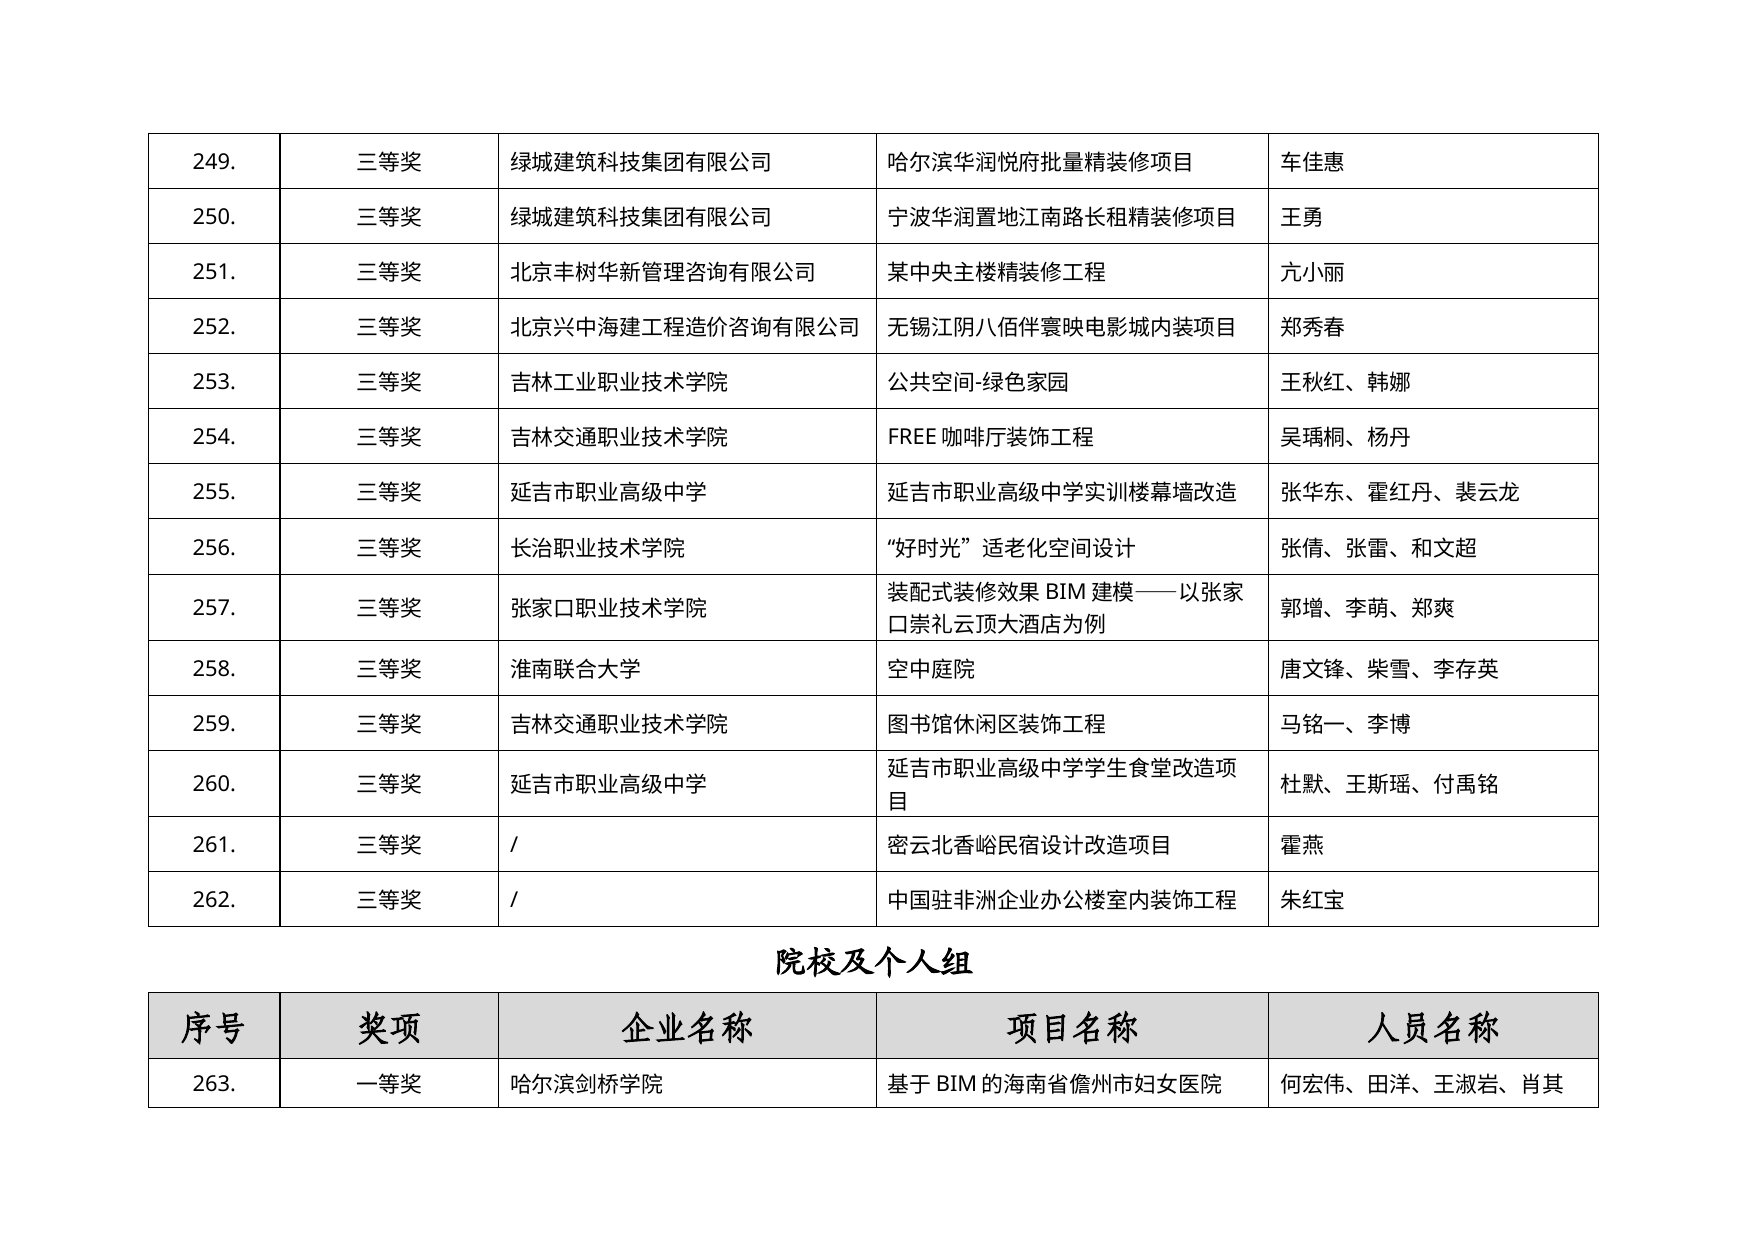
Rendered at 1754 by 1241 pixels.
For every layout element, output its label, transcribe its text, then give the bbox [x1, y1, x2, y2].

table_cell 263. [149, 1059, 279, 1107]
table_cell 王勇 [1269, 189, 1598, 243]
table_cell 郑秀春 [1269, 299, 1598, 353]
table_cell 三等奖 [281, 872, 498, 926]
table_cell 三等奖 [281, 575, 498, 639]
table_cell 一等奖 [281, 1059, 498, 1107]
table_cell 三等奖 [281, 189, 498, 243]
table_cell “好时光”适老化空间设计 [877, 519, 1268, 573]
table_cell / [499, 872, 876, 926]
table_cell 某中央主楼精装修工程 [877, 244, 1268, 298]
table_cell 唐文锋、柴雪、李存英 [1269, 641, 1598, 694]
table_cell 252. [149, 299, 279, 353]
table_cell 院校及个人组 [149, 927, 1598, 992]
table_cell 宁波华润置地江南路长租精装修项目 [877, 189, 1268, 243]
table_cell 254. [149, 409, 279, 463]
table_cell 258. [149, 641, 279, 694]
table_cell 霍燕 [1269, 817, 1598, 871]
table_cell 255. [149, 464, 279, 518]
table_cell 车佳惠 [1269, 134, 1598, 188]
table_cell 中国驻非洲企业办公楼室内装饰工程 [877, 872, 1268, 926]
table_cell 延吉市职业高级中学 [499, 464, 876, 518]
table_cell 三等奖 [281, 464, 498, 518]
table_cell 三等奖 [281, 751, 498, 816]
table_cell 图书馆休闲区装饰工程 [877, 696, 1268, 750]
table_cell 杜默、王斯瑶、付禹铭 [1269, 751, 1598, 816]
table_cell 三等奖 [281, 817, 498, 871]
table_cell 三等奖 [281, 354, 498, 408]
table_cell 257. [149, 575, 279, 639]
table_cell 北京丰树华新管理咨询有限公司 [499, 244, 876, 298]
table_cell 张家口职业技术学院 [499, 575, 876, 639]
table_cell 基于BIM的海南省儋州市妇女医院 [877, 1059, 1268, 1107]
table_cell 251. [149, 244, 279, 298]
table_cell 长治职业技术学院 [499, 519, 876, 573]
table_cell 三等奖 [281, 641, 498, 694]
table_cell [1269, 1059, 1598, 1107]
table_cell 无锡江阴八佰伴寰映电影城内装项目 [877, 299, 1268, 353]
table_cell 郭增、李萌、郑爽 [1269, 575, 1598, 639]
table_cell 马铭一、李博 [1269, 696, 1598, 750]
table_cell 朱红宝 [1269, 872, 1598, 926]
table_cell 三等奖 [281, 299, 498, 353]
table_cell 250. [149, 189, 279, 243]
table_cell 三等奖 [281, 696, 498, 750]
table_cell 奖项 [281, 993, 498, 1058]
table_cell 三等奖 [281, 409, 498, 463]
table_cell 哈尔滨剑桥学院 [499, 1059, 876, 1107]
table_cell 企业名称 [499, 993, 876, 1058]
table_cell 亢小丽 [1269, 244, 1598, 298]
table_cell 王秋红、韩娜 [1269, 354, 1598, 408]
table_cell / [499, 817, 876, 871]
table_cell 延吉市职业高级中学 [499, 751, 876, 816]
table_cell 哈尔滨华润悦府批量精装修项目 [877, 134, 1268, 188]
table_cell 260. [149, 751, 279, 816]
table_cell 张倩、张雷、和文超 [1269, 519, 1598, 573]
table_cell 延吉市职业高级中学实训楼幕墙改造 [877, 464, 1268, 518]
table_cell 序号 [149, 993, 279, 1058]
table_cell 253. [149, 354, 279, 408]
table_cell 三等奖 [281, 134, 498, 188]
table_cell 绿城建筑科技集团有限公司 [499, 134, 876, 188]
table_cell 公共空间-绿色家园 [877, 354, 1268, 408]
table_cell 三等奖 [281, 244, 498, 298]
table_cell 256. [149, 519, 279, 573]
table_cell 吉林交通职业技术学院 [499, 696, 876, 750]
table_cell 261. [149, 817, 279, 871]
table_cell 空中庭院 [877, 641, 1268, 694]
table_cell 三等奖 [281, 519, 498, 573]
table_cell 密云北香峪民宿设计改造项目 [877, 817, 1268, 871]
table_cell 262. [149, 872, 279, 926]
table_cell 绿城建筑科技集团有限公司 [499, 189, 876, 243]
table_cell 人员名称 [1269, 993, 1598, 1058]
table_cell 吉林工业职业技术学院 [499, 354, 876, 408]
table_cell 吉林交通职业技术学院 [499, 409, 876, 463]
table_cell 北京兴中海建工程造价咨询有限公司 [499, 299, 876, 353]
table_cell 项目名称 [877, 993, 1268, 1058]
table_cell 吴瑀桐、杨丹 [1269, 409, 1598, 463]
table_cell 淮南联合大学 [499, 641, 876, 694]
table_cell 259. [149, 696, 279, 750]
table_cell 装配式装修效果BIM建模——以张家口崇礼云顶大酒店为例 [877, 575, 1268, 639]
table_cell 249. [149, 134, 279, 188]
table_cell 延吉市职业高级中学学生食堂改造项目 [877, 751, 1268, 816]
table_cell 张华东、霍红丹、裴云龙 [1269, 464, 1598, 518]
table_cell FREE咖啡厅装饰工程 [877, 409, 1268, 463]
